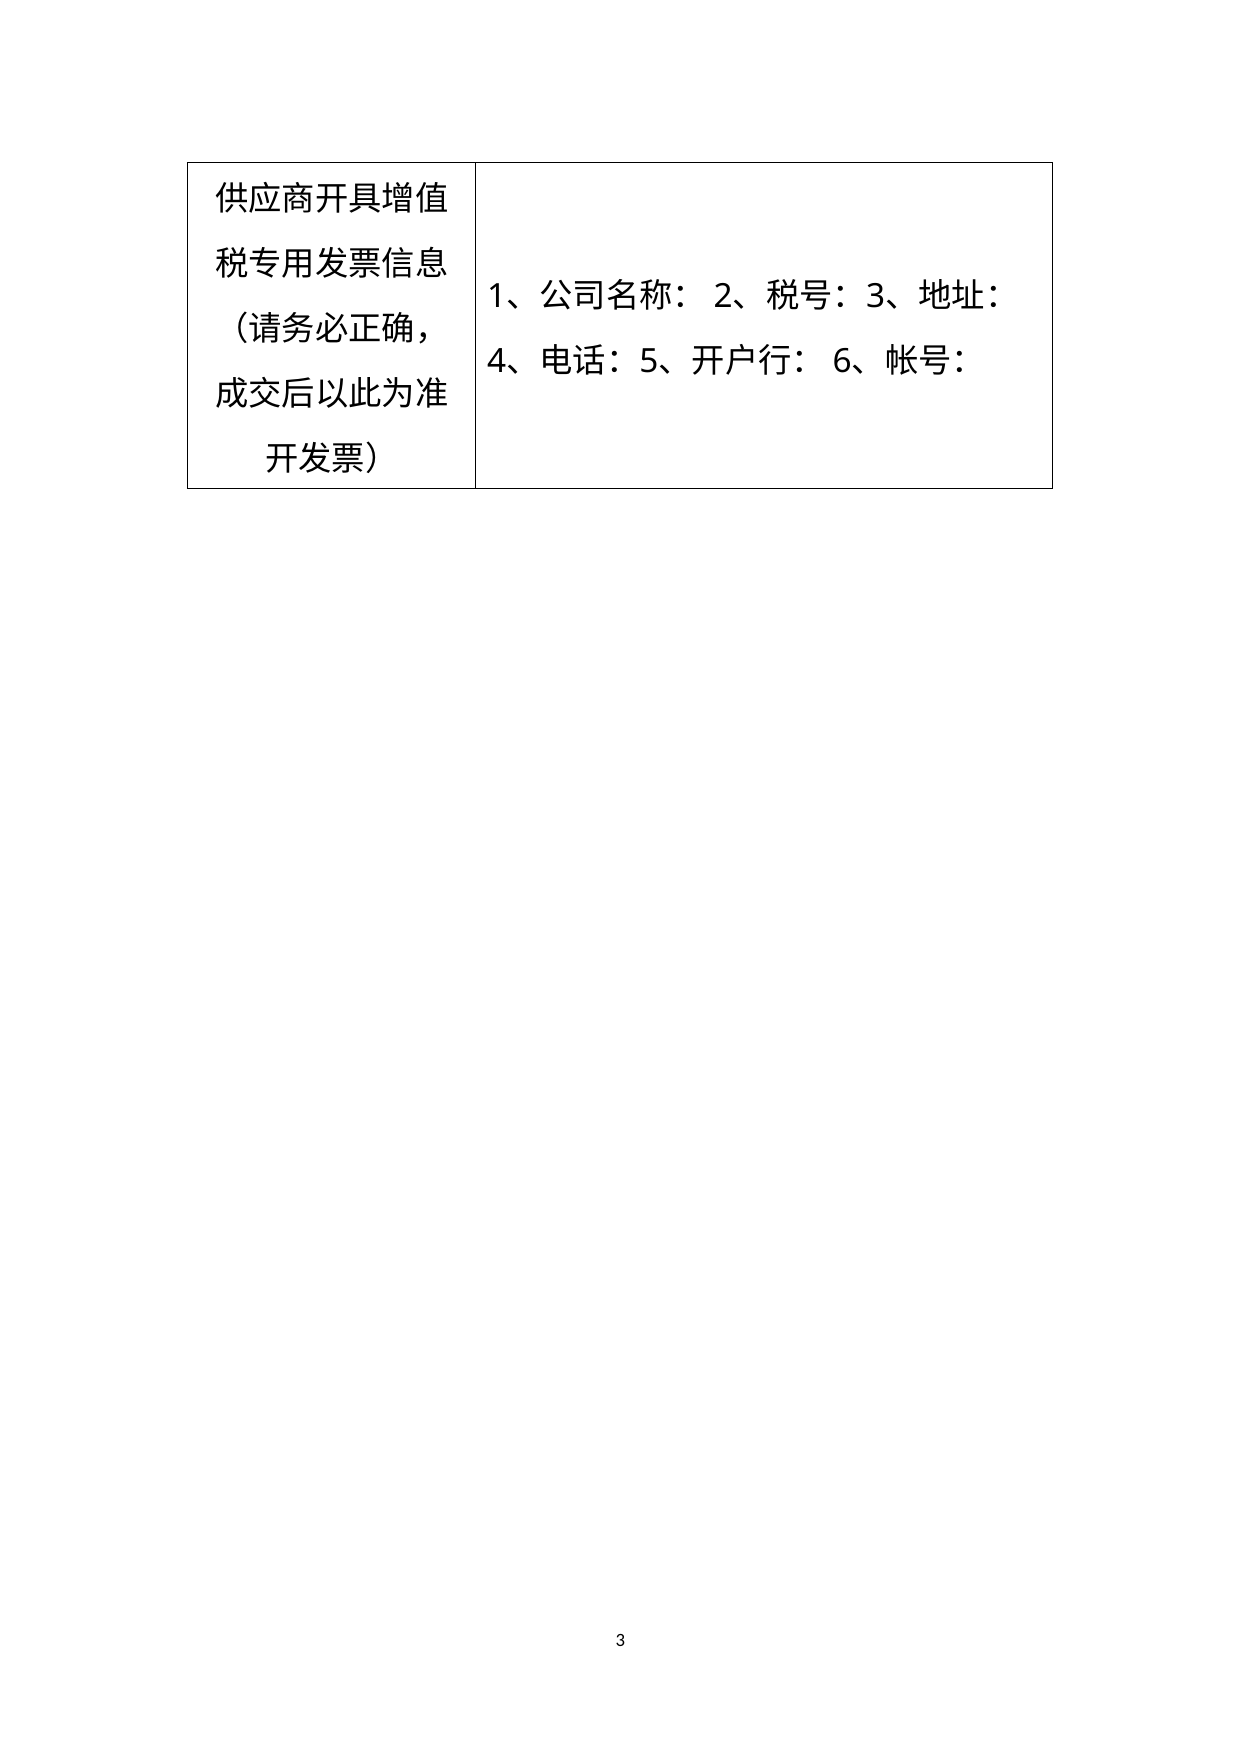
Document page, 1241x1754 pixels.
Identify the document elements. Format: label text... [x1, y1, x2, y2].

table_cell 1、公司名称： 2、税号：3、地址：4、电话：5、开户行： 6、帐号： [476, 163, 1052, 488]
table_cell 供应商开具增值税专用发票信息（请务必正确，成交后以此为准开发票） [188, 163, 475, 488]
